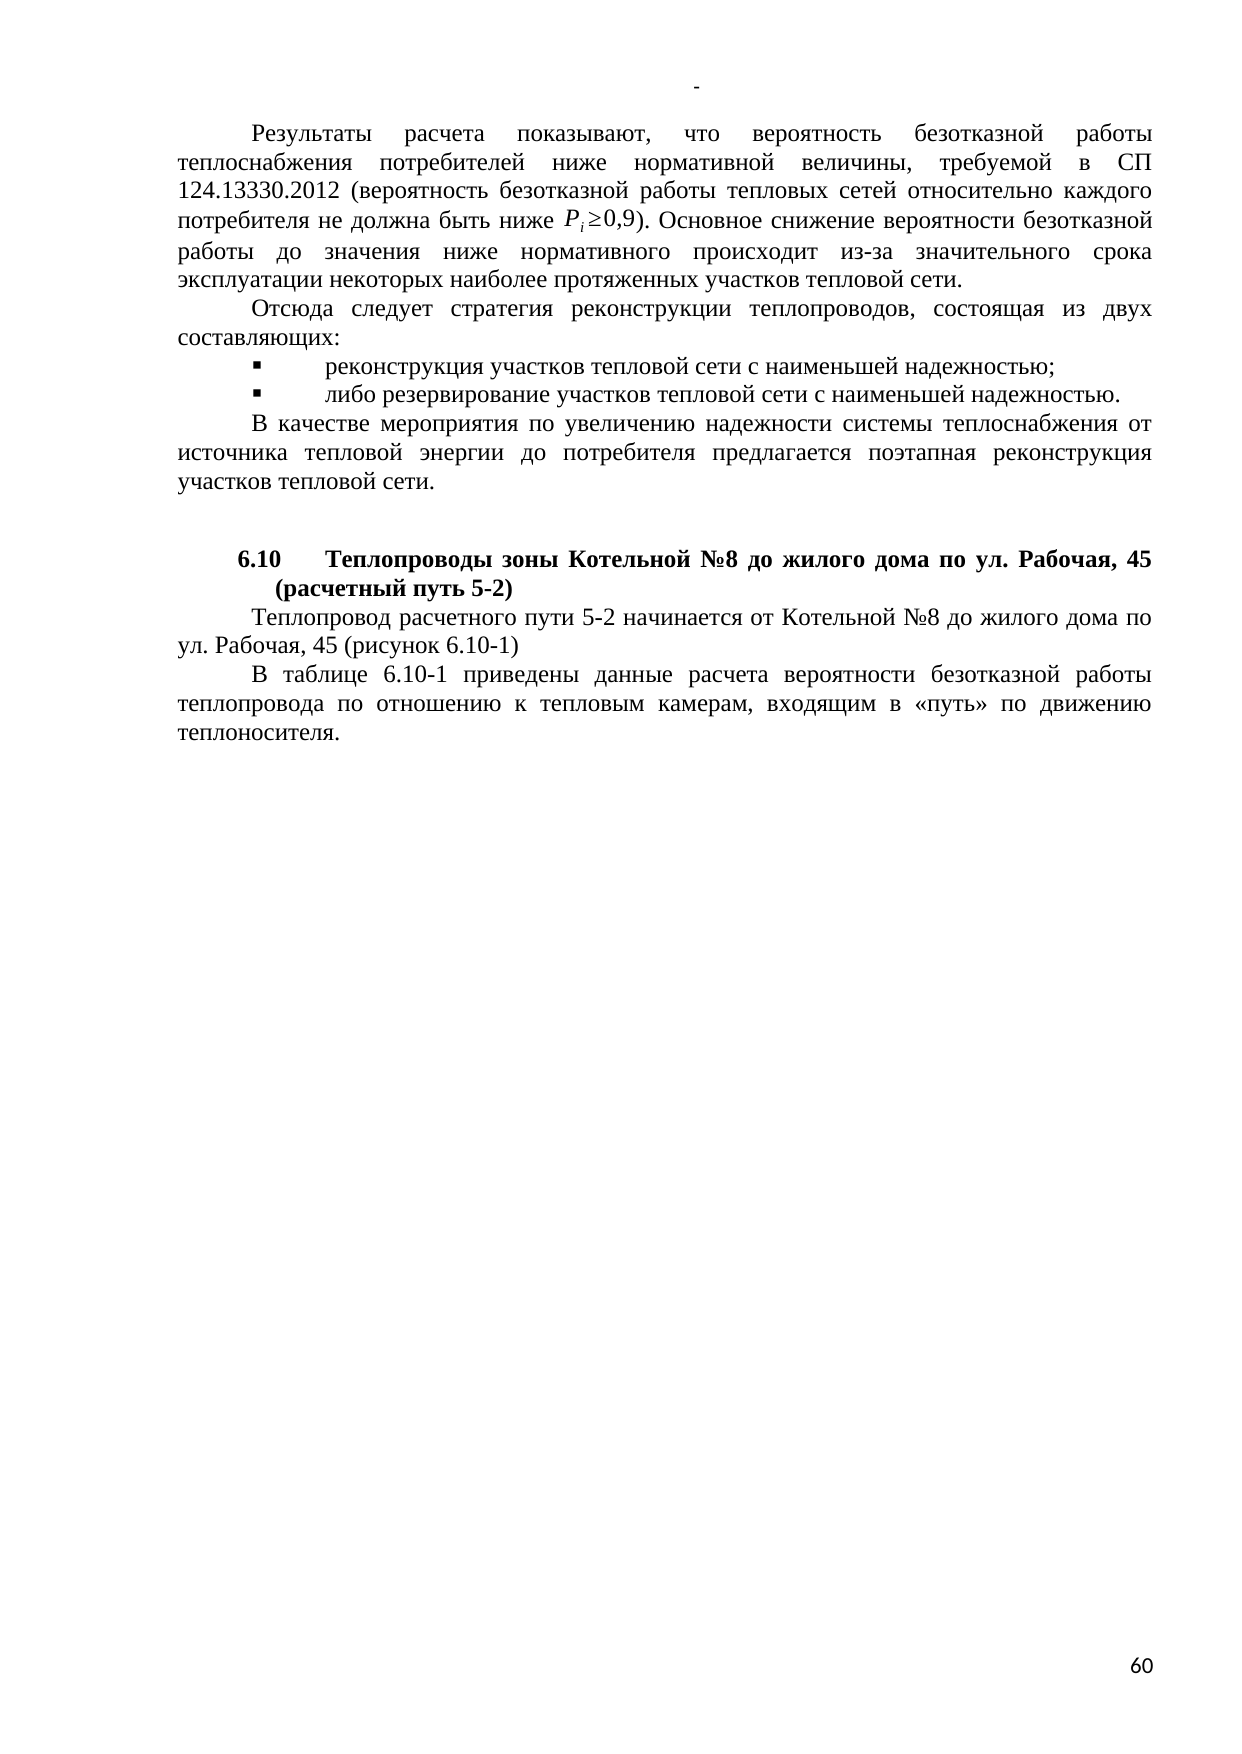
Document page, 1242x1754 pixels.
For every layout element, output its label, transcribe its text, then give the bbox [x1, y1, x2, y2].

text В качестве мероприятия по увеличению надежности системы теплоснабжения от источника тепловой энергии до потребителя предлагается поэтапная реконструкция участков тепловой сети. [177, 408, 1153, 494]
list Теплопроводы зоны Котельной №8 до жилого дома по ул. Рабочая, 45 (расчетный путь 5-2) [237, 544, 1153, 602]
text В таблице 6.10-1 приведены данные расчета вероятности безотказной работы теплопровода по отношению к тепловым камерам, входящим в «путь» по движению теплоносителя. [177, 659, 1153, 745]
text Отсюда следует стратегия реконструкции теплопроводов, состоящая из двух составляющих: [177, 293, 1153, 351]
list реконструкция участков тепловой сети с наименьшей надежностью; [177, 351, 1153, 379]
list либо резервирование участков тепловой сети с наименьшей надежностью. [177, 379, 1153, 408]
text Результаты расчета показывают, что вероятность безотказной работы теплоснабжения потребителей ниже нормативной величины, требуемой в СП 124.13330.2012 (вероятность безотказной работы тепловых сетей относительно каждого потребителя не должна быть ниже ). Основное снижение вероятности безотказной работы до значения ниже нормативного происходит из-за значительного срока эксплуатации некоторых наиболее протяженных участков тепловой сети. [177, 118, 1153, 293]
text Теплопровод расчетного пути 5-2 начинается от Котельной №8 до жилого дома по ул. Рабочая, 45 (рисунок 6.10-1) [177, 602, 1153, 659]
